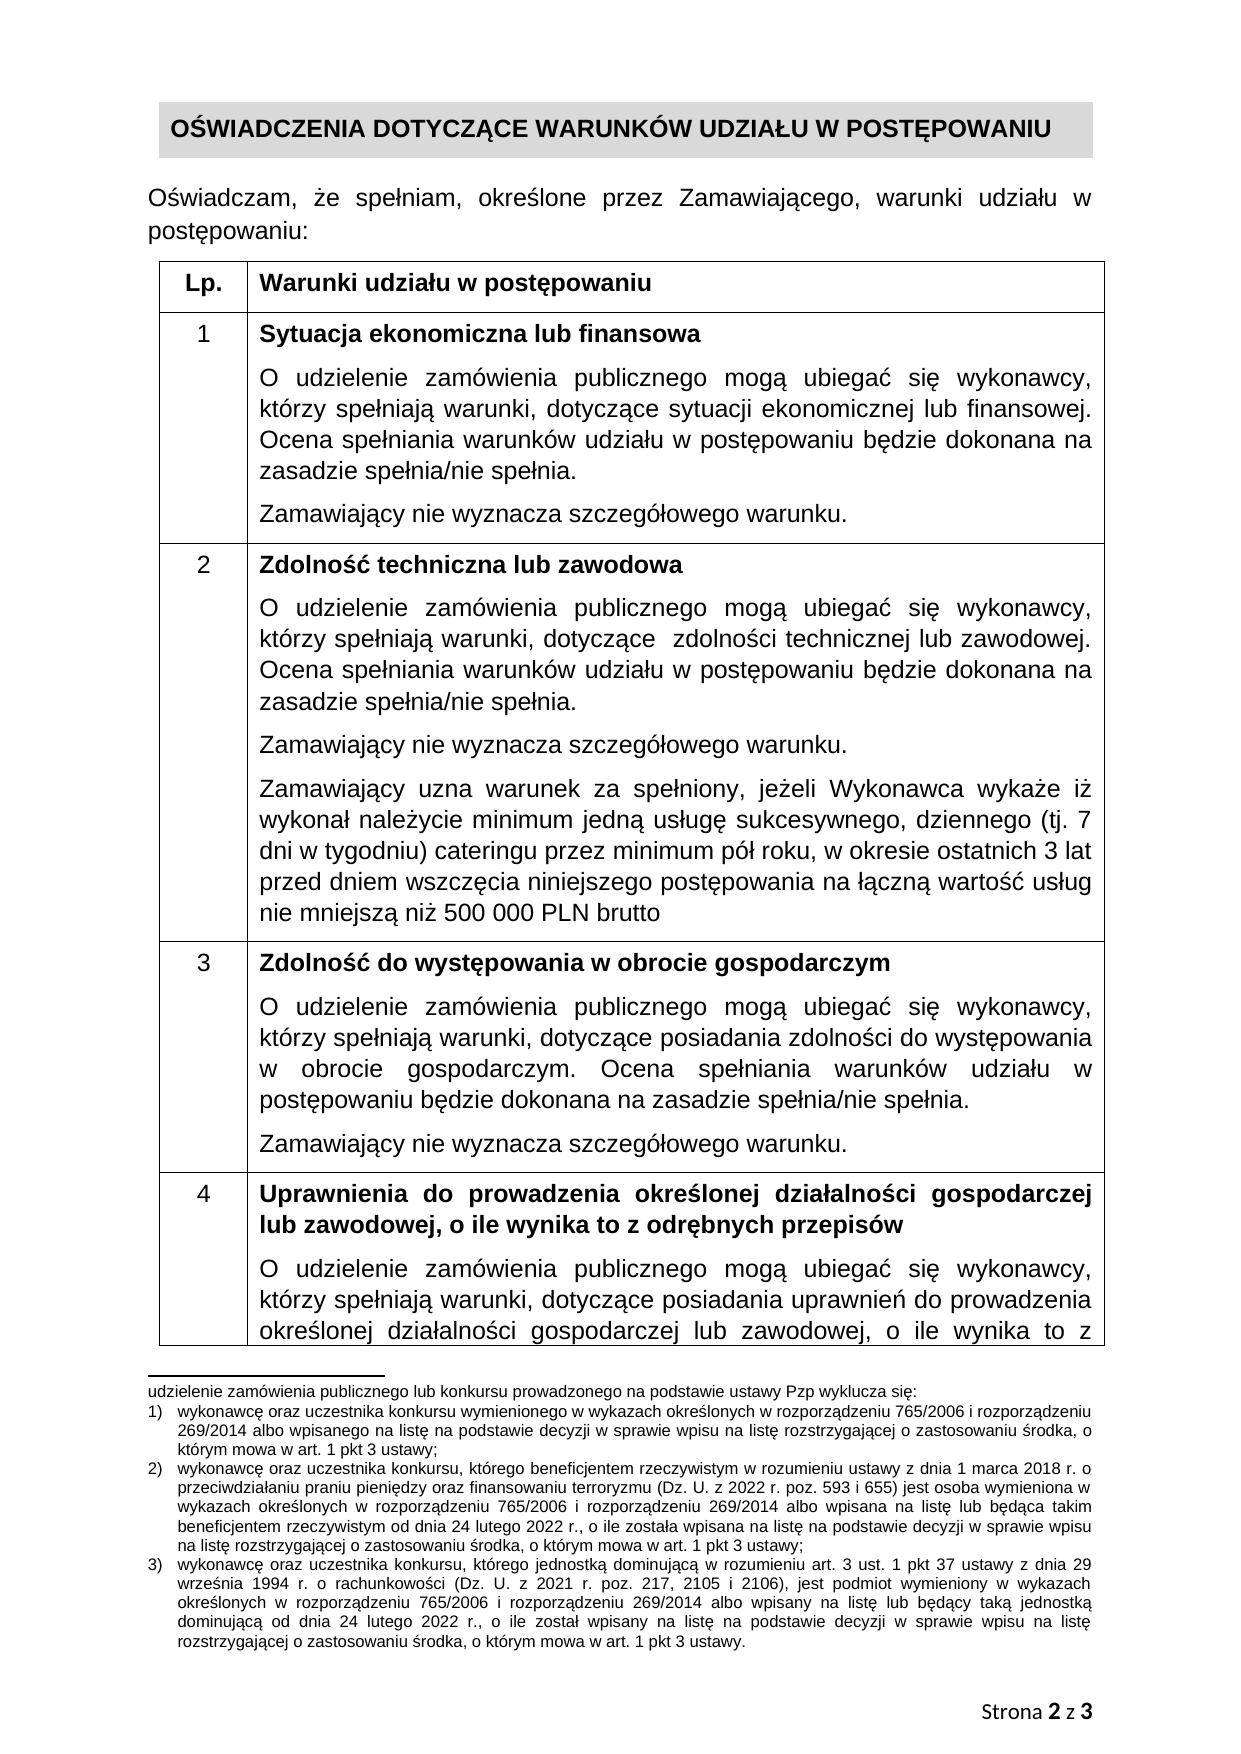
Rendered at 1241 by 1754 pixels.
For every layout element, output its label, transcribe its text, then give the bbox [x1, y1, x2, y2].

table_header Lp. [160, 262, 247, 312]
table_cell 3 [160, 942, 247, 1172]
text Oświadczam, że spełniam, określone przez Zamawiającego, warunki udziału w postępowaniu: [148, 183, 1093, 244]
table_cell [248, 1173, 1104, 1345]
table_cell 2 [160, 544, 247, 941]
table_cell Sytuacja ekonomiczna lub finansowa O udzielenie zamówienia publicznego mogą ubiegać się wykonawcy, którzy spełniają warunki, dotyczące sytuacji ekonomicznej lub finansowej. Ocena spełniania warunków udziału w postępowaniu będzie dokonana na zasadzie spełnia/nie spełnia. Zamawiający nie wyznacza szczegółowego warunku. [248, 313, 1104, 543]
table_cell Zdolność do występowania w obrocie gospodarczym O udzielenie zamówienia publicznego mogą ubiegać się wykonawcy, którzy spełniają warunki, dotyczące posiadania zdolności do występowania w obrocie gospodarczym. Ocena spełniania warunków udziału w postępowaniu będzie dokonana na zasadzie spełnia/nie spełnia. Zamawiający nie wyznacza szczegółowego warunku. [248, 942, 1104, 1172]
table_header Warunki udziału w postępowaniu [248, 262, 1104, 312]
table_cell 4 [160, 1173, 247, 1345]
table_cell Zdolność techniczna lub zawodowa O udzielenie zamówienia publicznego mogą ubiegać się wykonawcy, którzy spełniają warunki, dotyczące zdolności technicznej lub zawodowej. Ocena spełniania warunków udziału w postępowaniu będzie dokonana na zasadzie spełnia/nie spełnia. Zamawiający nie wyznacza szczegółowego warunku. Zamawiający uzna warunek za spełniony, jeżeli Wykonawca wykaże iż wykonał należycie minimum jedną usługę sukcesywnego, dziennego (tj. 7 dni w tygodniu) cateringu przez minimum pół roku, w okresie ostatnich 3 lat przed dniem wszczęcia niniejszego postępowania na łączną wartość usług nie mniejszą niż 500 000 PLN brutto [248, 544, 1104, 941]
table_cell 1 [160, 313, 247, 543]
table_header OŚWIADCZENIA DOTYCZĄCE WARUNKÓW UDZIAŁU W POSTĘPOWANIU [159, 102, 1093, 158]
